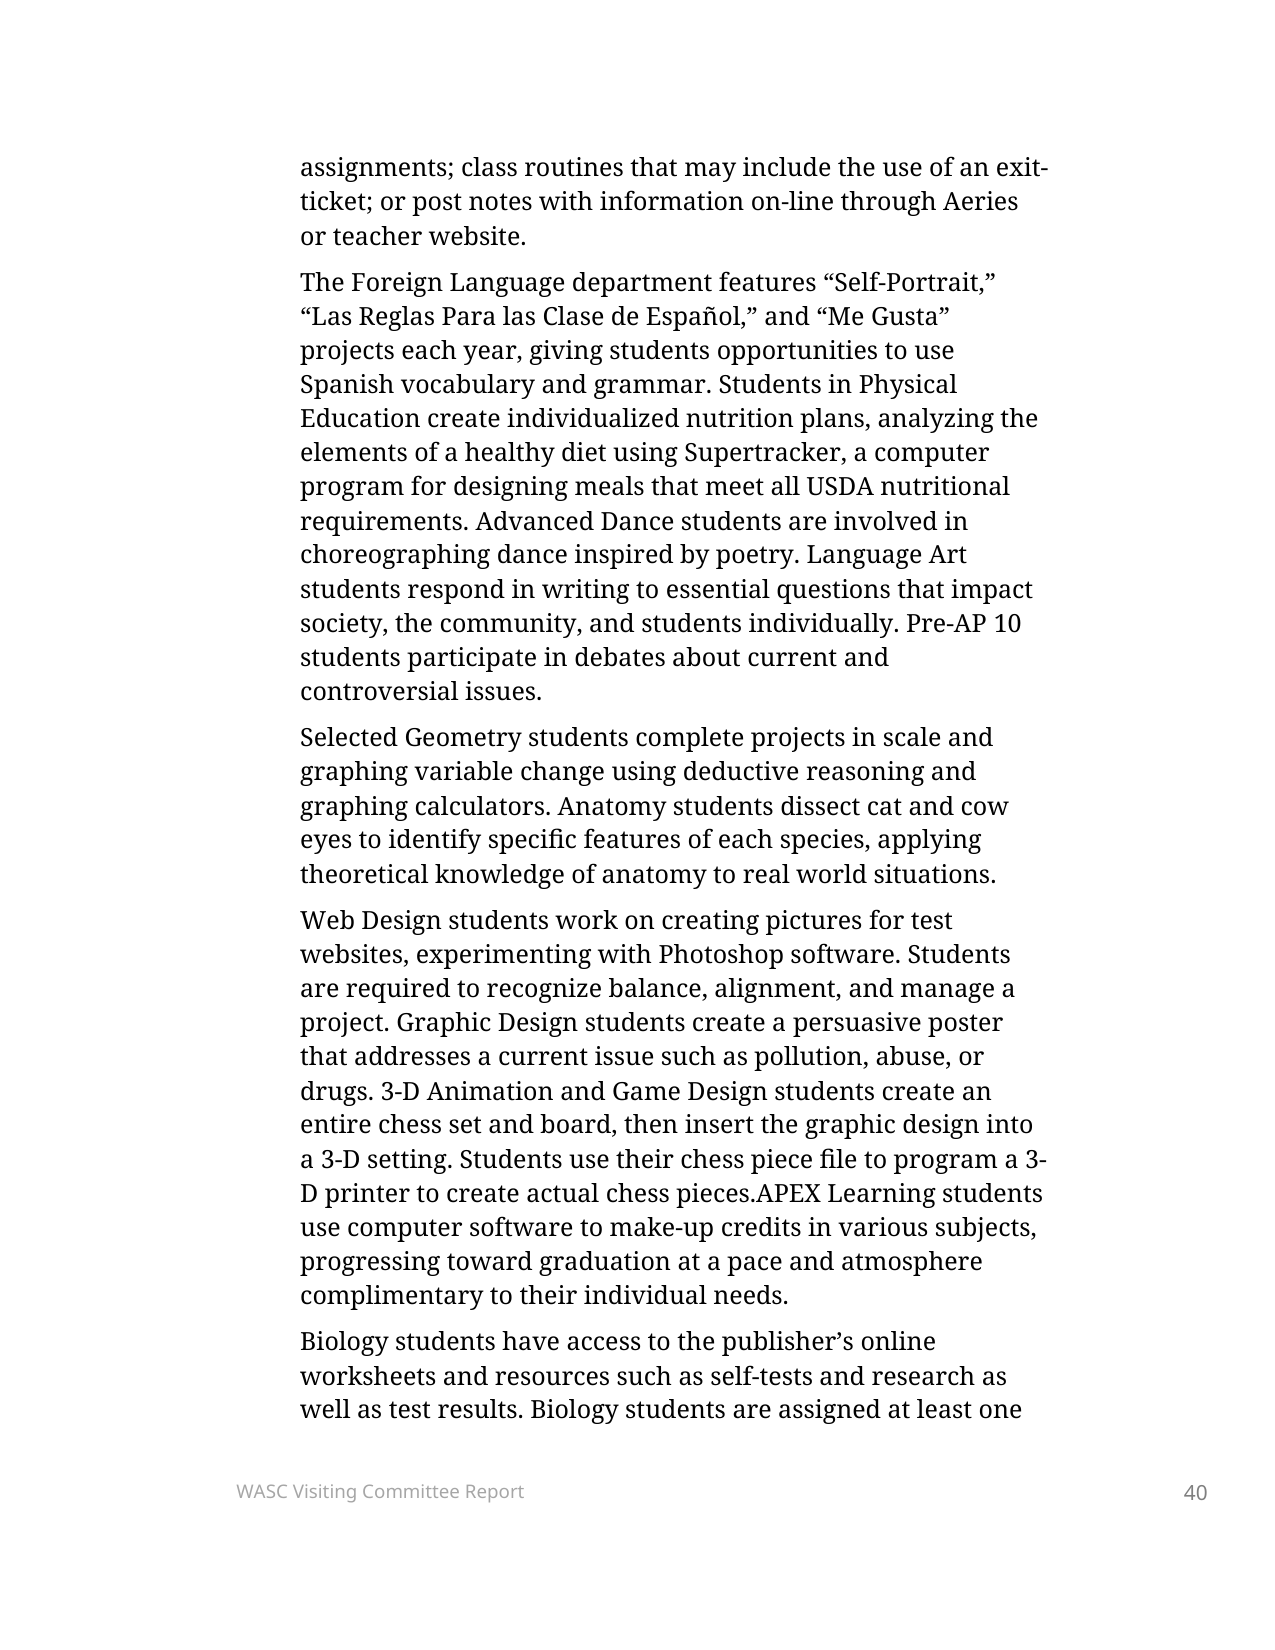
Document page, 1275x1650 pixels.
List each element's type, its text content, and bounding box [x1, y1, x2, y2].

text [300, 1324, 1050, 1426]
text Web Design students work on creating pictures for test websites, experimenting with Photoshop software. Students are required to recognize balance, alignment, and manage a project. Graphic Design students create a persuasive poster that addresses a current issue such as pollution, abuse, or drugs. 3-D Animation and Game Design students create an entire chess set and board, then insert the graphic design into a 3-D setting. Students use their chess piece file to program a 3-D printer to create actual chess pieces.APEX Learning students use computer software to make-up credits in various subjects, progressing toward graduation at a pace and atmosphere complimentary to their individual needs. [300, 903, 1050, 1312]
text Selected Geometry students complete projects in scale and graphing variable change using deductive reasoning and graphing calculators. Anatomy students dissect cat and cow eyes to identify specific features of each species, applying theoretical knowledge of anatomy to real world situations. [300, 720, 1050, 890]
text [300, 150, 1050, 252]
text The Foreign Language department features “Self-Portrait,” “Las Reglas Para las Clase de Español,” and “Me Gusta” projects each year, giving students opportunities to use Spanish vocabulary and grammar. Students in Physical Education create individualized nutrition plans, analyzing the elements of a healthy diet using Supertracker, a computer program for designing meals that meet all USDA nutritional requirements. Advanced Dance students are involved in choreographing dance inspired by poetry. Language Art students respond in writing to essential questions that impact society, the community, and students individually. Pre-AP 10 students participate in debates about current and controversial issues. [300, 265, 1050, 707]
